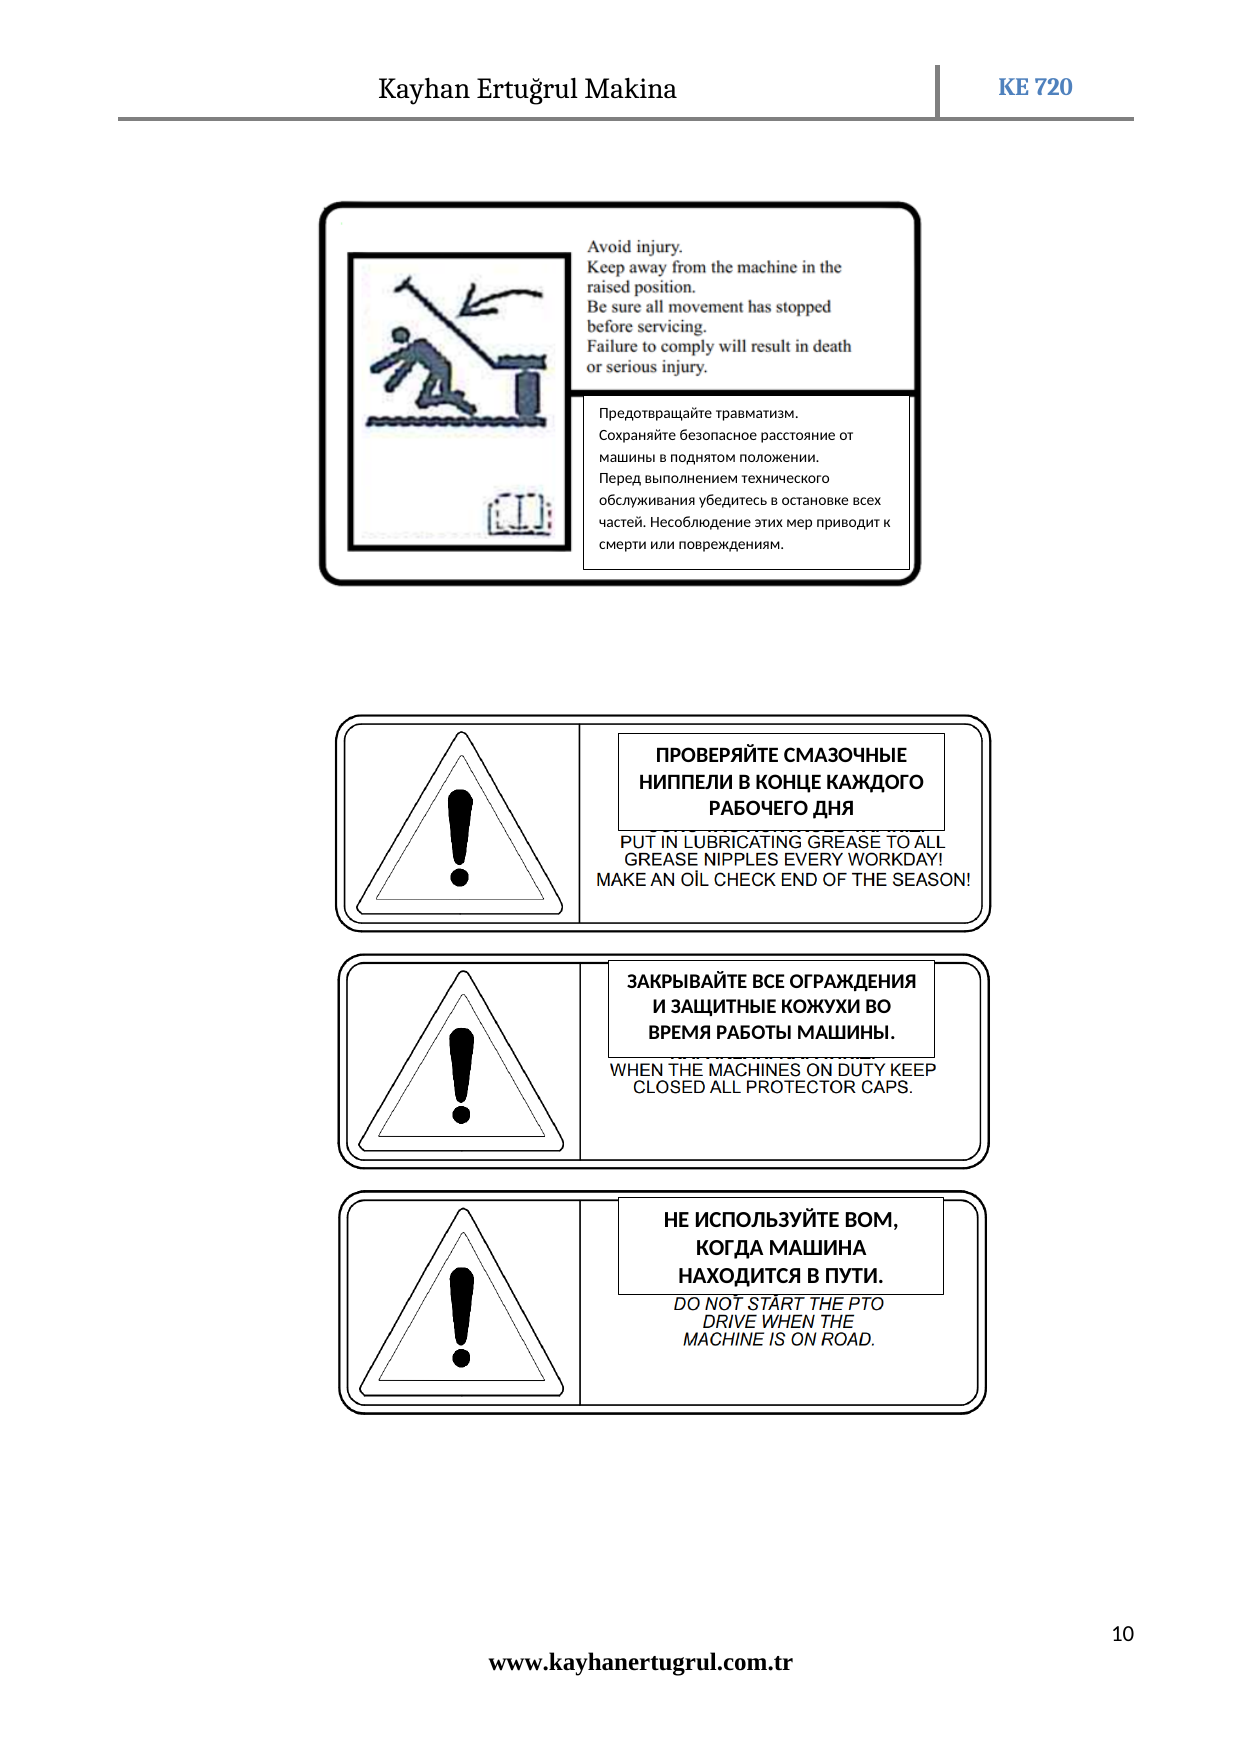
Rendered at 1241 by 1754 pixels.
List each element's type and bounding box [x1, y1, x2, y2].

picture [335, 949, 993, 1172]
picture [334, 1186, 993, 1419]
picture [332, 710, 995, 936]
picture [307, 182, 939, 603]
